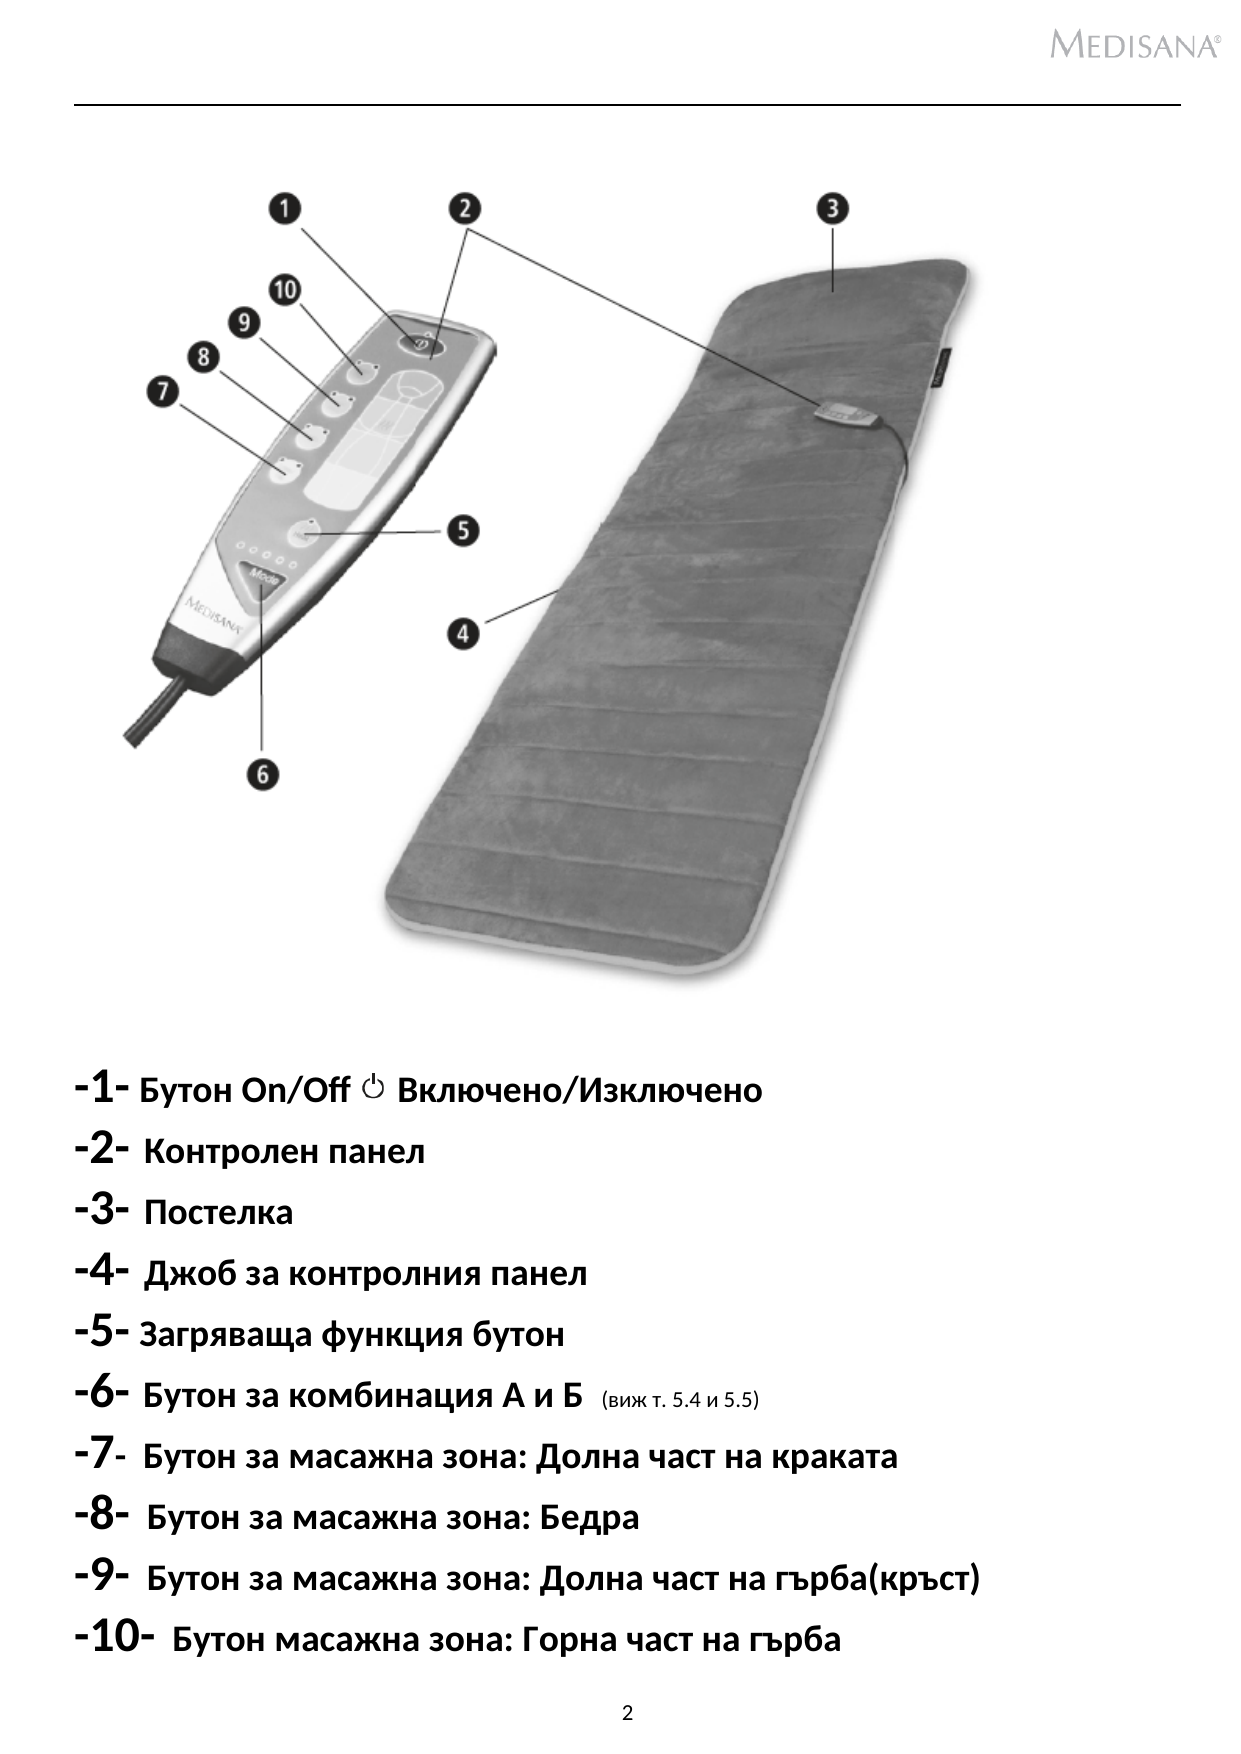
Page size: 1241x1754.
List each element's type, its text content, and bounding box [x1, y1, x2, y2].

text -6- Бутон за комбинация А и Б (виж т. 5.4 и 5.5) [74, 1359, 1181, 1420]
text -7- Бутон за масажна зона: Долна част на краката [74, 1420, 1181, 1481]
text -4- Джоб за контролния панел [74, 1237, 1181, 1298]
text -2- Контролен панел [74, 1114, 1181, 1176]
text -9- Бутон за масажна зона: Долна част на гърба(кръст) [74, 1542, 1181, 1603]
text -3- Постелка [74, 1176, 1181, 1237]
picture [73, 133, 1006, 1048]
text -8- Бутон за масажна зона: Бедра [74, 1481, 1181, 1542]
text -5- Загряваща функция бутон [74, 1298, 1181, 1359]
text -1- Бутон On/Off Включено/Изключено [74, 1053, 1181, 1114]
text -10- Бутон масажна зона: Горна част на гърба [74, 1603, 1181, 1664]
